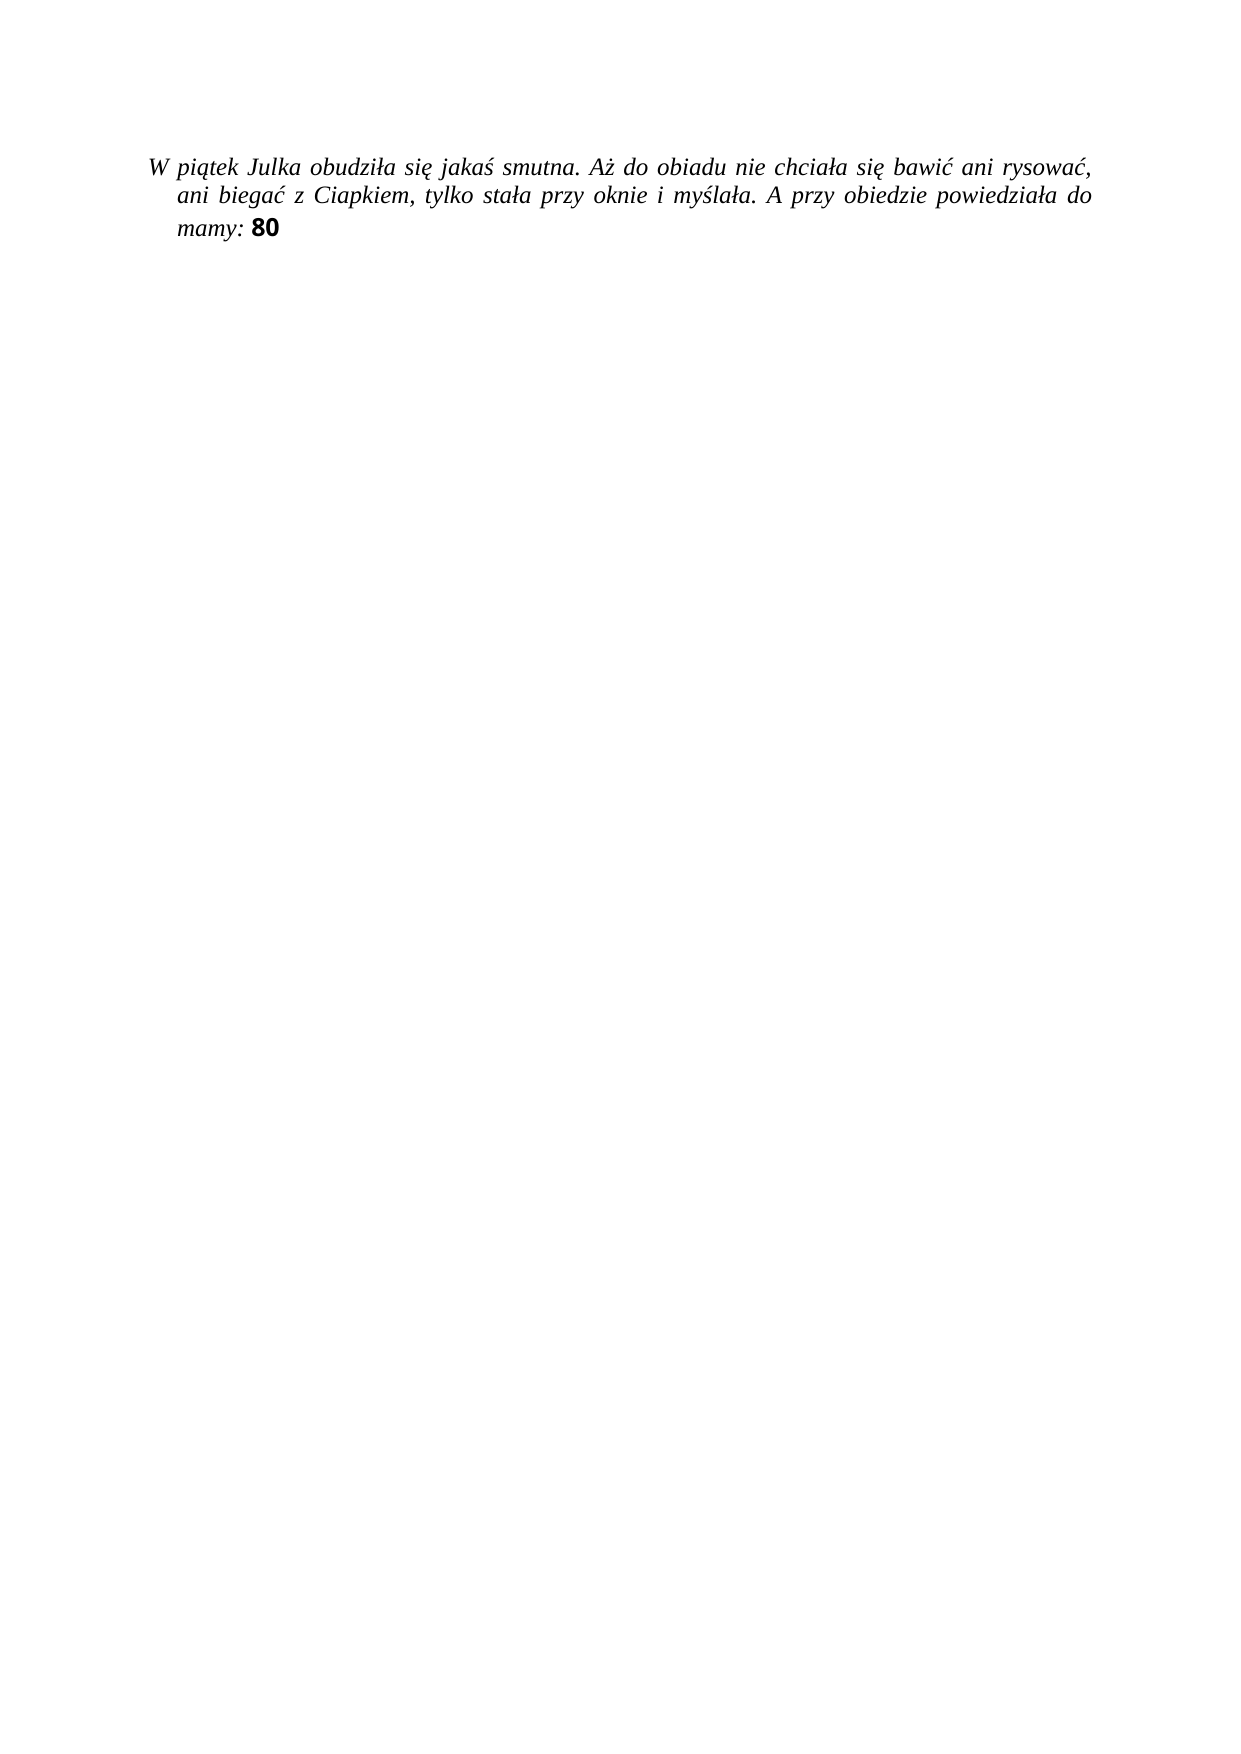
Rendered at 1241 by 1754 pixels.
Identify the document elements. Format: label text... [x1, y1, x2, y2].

text W piątek Julka obudziła się jakaś smutna. Aż do obiadu nie chciała się bawić ani rysować, ani biegać z Ciapkiem, tylko stała przy oknie i myślała. A przy obiedzie powiedziała do mamy: 80 [148, 152, 1093, 243]
